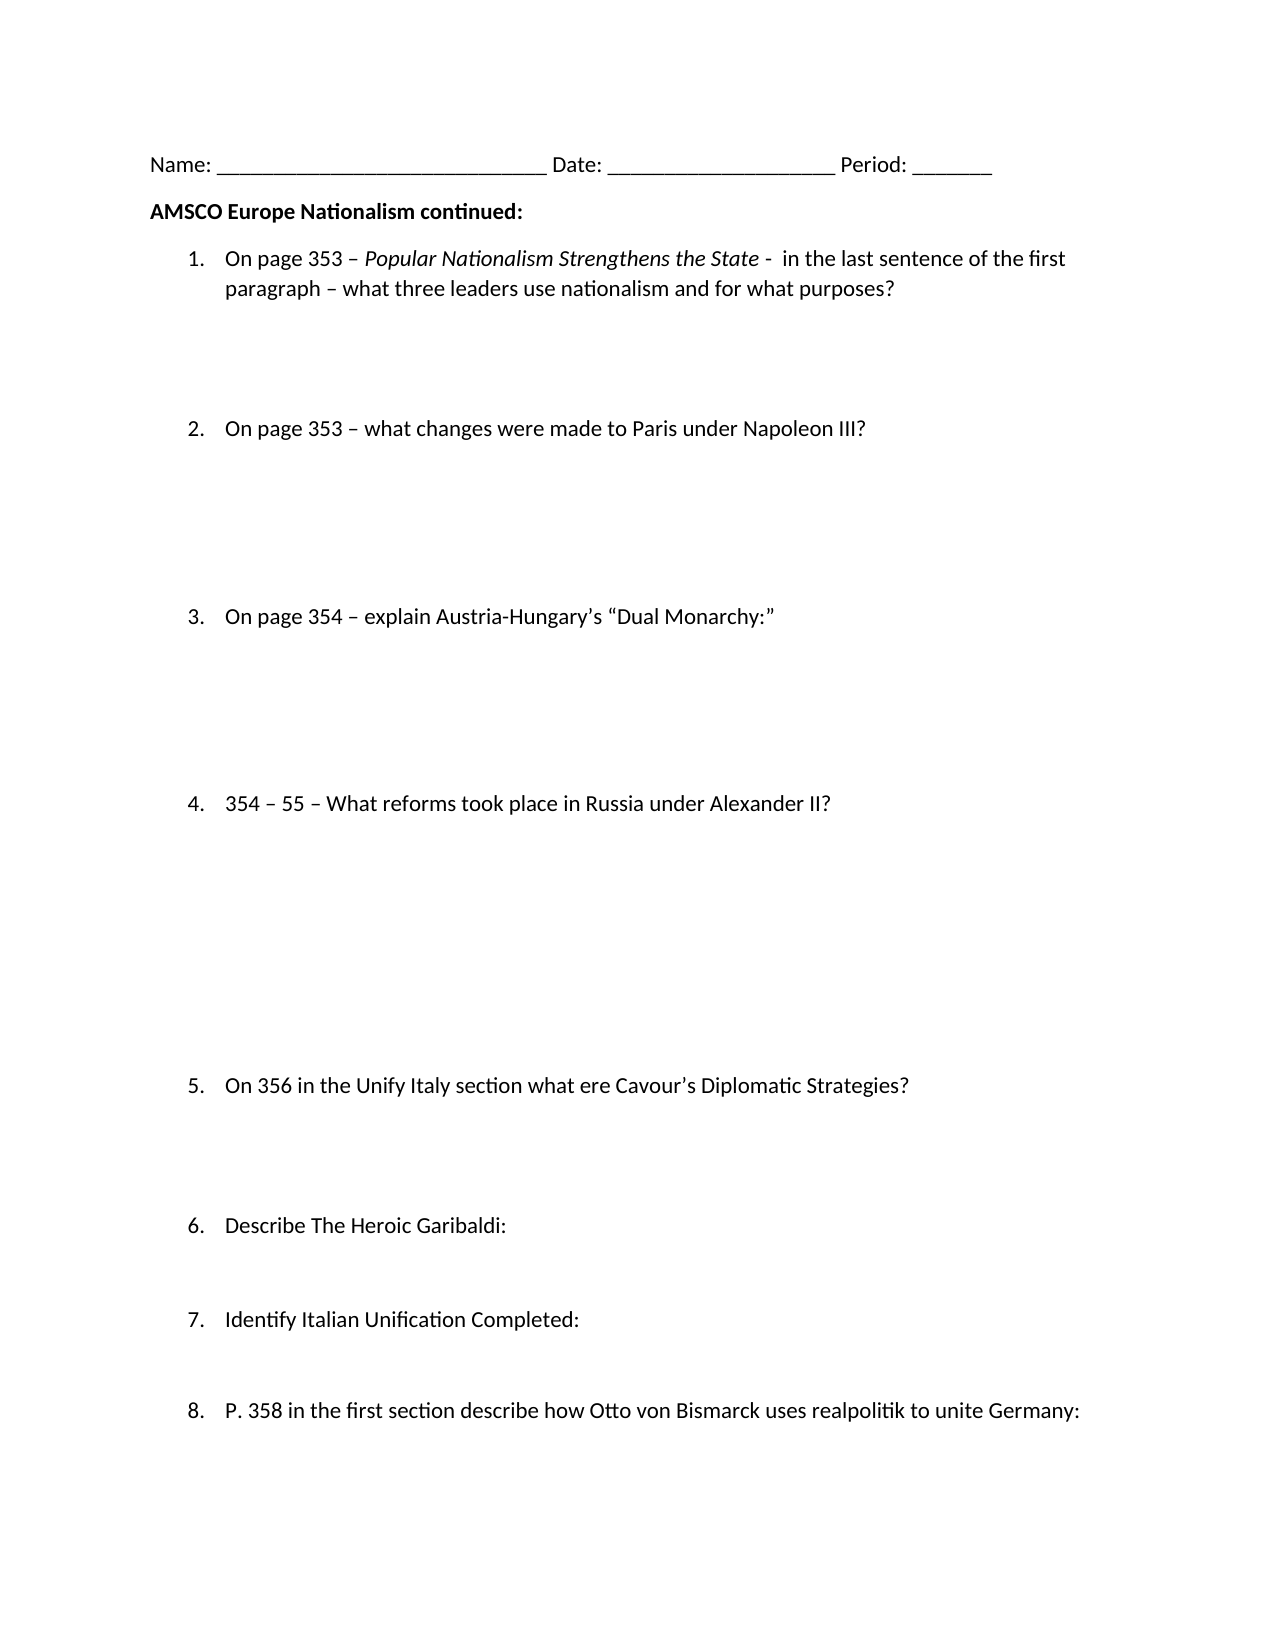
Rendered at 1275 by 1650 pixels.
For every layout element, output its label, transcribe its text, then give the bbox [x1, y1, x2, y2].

list On page 354 – explain Austria-Hungary’s “Dual Monarchy:” [187, 602, 1125, 630]
list 354 – 55 – What reforms took place in Russia under Alexander II? [187, 789, 1125, 818]
list P. 358 in the first section describe how Otto von Bismarck uses realpolitik to unite Germany: [187, 1396, 1125, 1424]
list On 356 in the Unify Italy section what ere Cavour’s Diplomatic Strategies? [187, 1071, 1125, 1099]
list Identify Italian Unification Completed: [187, 1305, 1125, 1333]
text AMSCO Europe Nationalism continued: [150, 197, 1125, 225]
text Name: _____________________________ Date: ____________________ Period: _______ [150, 150, 1125, 178]
list On page 353 – Popular Nationalism Strengthens the State - in the last sentence of the first paragraph – what three leaders use nationalism and for what purposes? [187, 244, 1125, 302]
list Describe The Heroic Garibaldi: [187, 1211, 1125, 1239]
list On page 353 – what changes were made to Paris under Napoleon III? [187, 414, 1125, 443]
